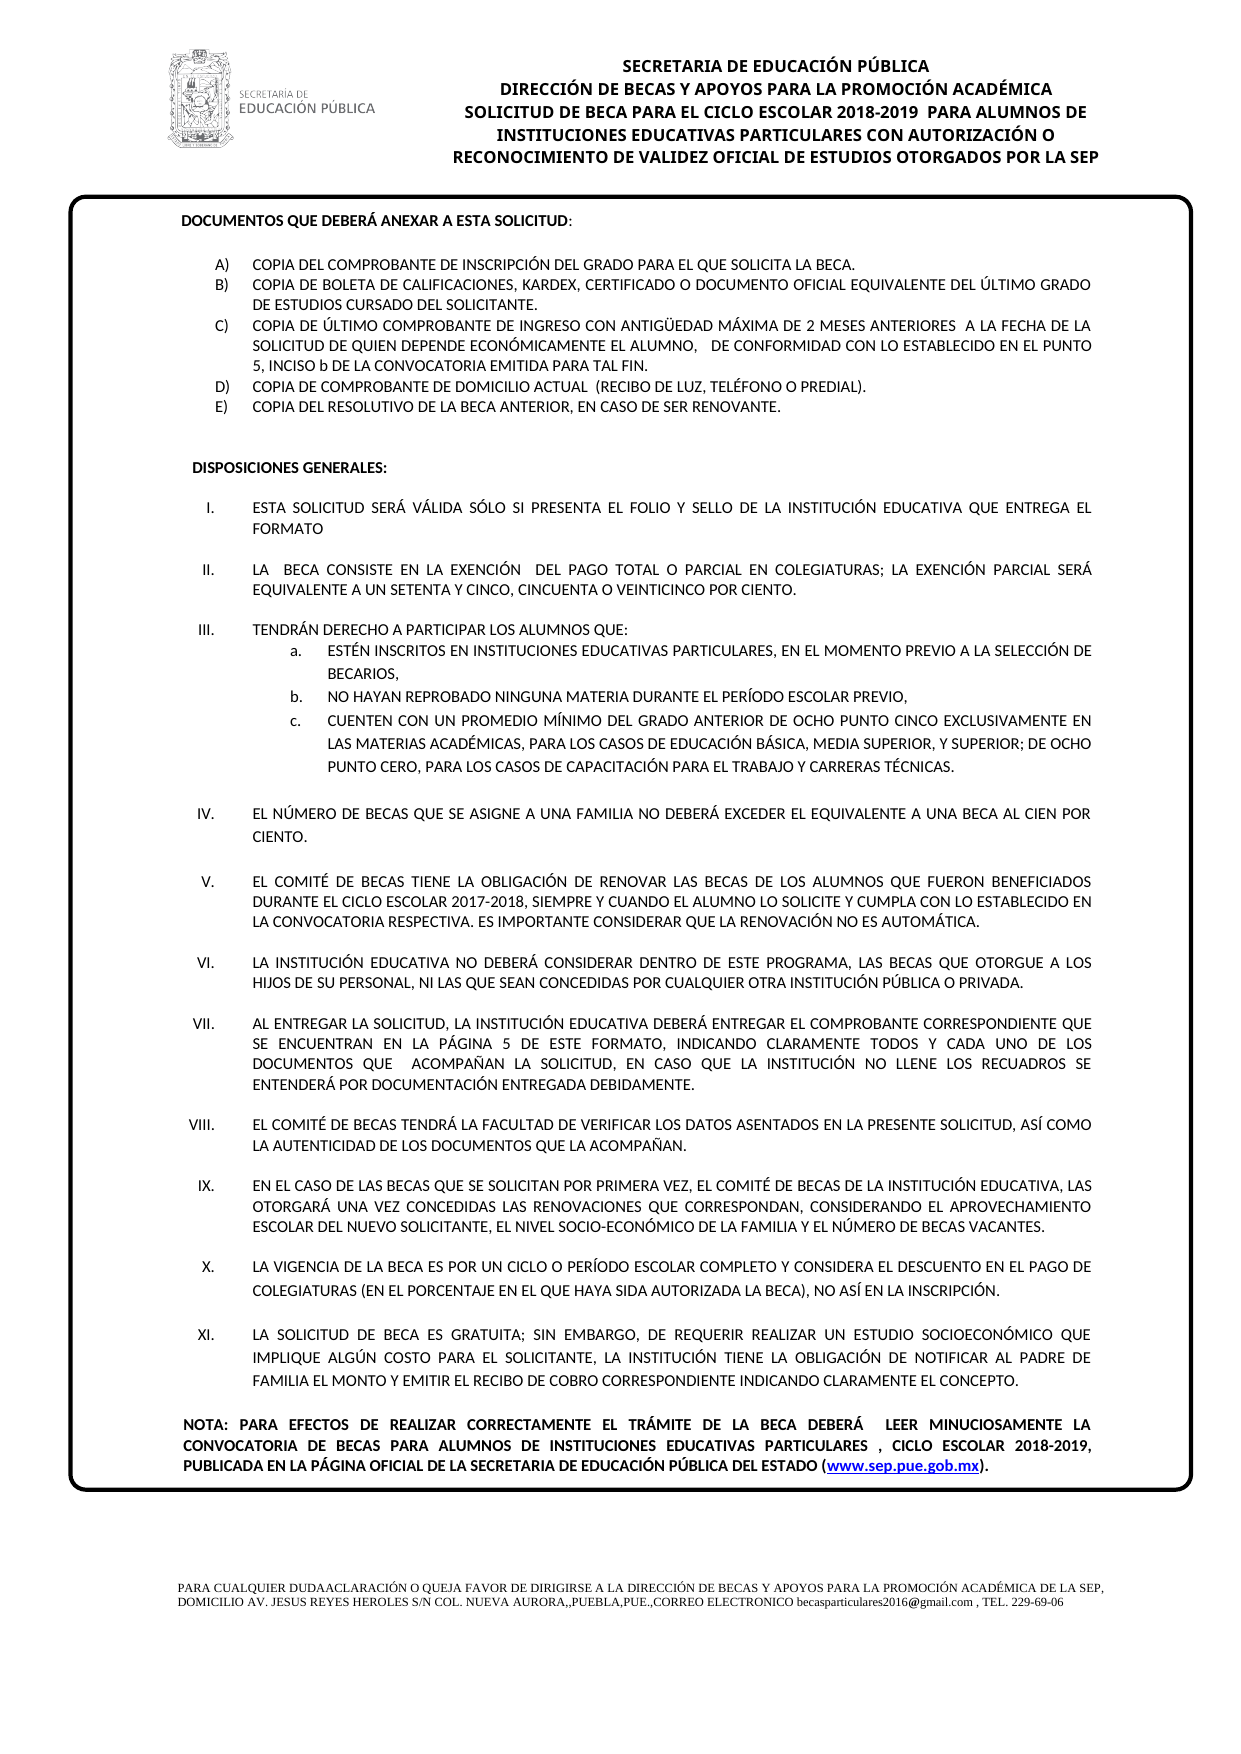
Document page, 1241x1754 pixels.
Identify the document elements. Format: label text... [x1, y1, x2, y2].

picture [152, 31, 397, 160]
list LA BECA CONSISTE EN LA EXENCIÓN DEL PAGO TOTAL O PARCIAL EN COLEGIATURAS; LA EXENCIÓN PARCIAL SERÁ EQUIVALENTE A UN SETENTA Y CINCO, CINCUENTA O VEINTICINCO POR CIENTO. [215, 559, 1093, 599]
list Copia del resolutivo de la beca anterior, en caso de ser renovante. [215, 396, 1093, 417]
list EL COMITÉ DE BECAS TENDRÁ LA FACULTAD DE VERIFICAR LOS DATOS ASENTADOS EN LA PRESENTE SOLICITUD, ASÍ COMO LA AUTENTICIDAD DE LOS DOCUMENTOS QUE LA ACOMPAÑAN. [215, 1114, 1093, 1155]
list TENDRÁN DERECHO A PARTICIPAR LOS ALUMNOS QUE: [215, 620, 1093, 640]
list COPIA DE ÚLTIMO COMPROBANTE DE ingreso CON antigüedad MÁXIMA DE 2 MESES ANTERIORES A LA FECHA DE LA SOLICITUD de quien depende económicamente el alumno, de conformidad con lo establecido en el punto 5, inciso b de la convocatoria emitida para tal fin. [215, 315, 1093, 376]
list LA VIGENCIA DE LA BECA ES POR UN CICLO O PERÍODO ESCOLAR COMPLETO Y CONSIDERA EL DESCUENTO EN EL PAGO DE COLEGIATURAS (EN EL PORCENTAJE EN EL QUE HAYA SIDA AUTORIZADA LA BECA), NO ASÍ EN LA INSCRIPCIÓN. [215, 1257, 1093, 1300]
list DOCUMENTOS QUE DEBERÁ ANEXAR A ESTA SOLICITUD: [177, 210, 1093, 230]
list COPIA DEL Comprobante de inscripción del grado para el que solicita la beca. [215, 254, 1093, 274]
list Al entregar la solicitud, la institución educativa deberá entregar el comprobante correspondiente QUE SE ENCUENTRAN EN LA PÁGINA 5 DE ESTE FORMATO, indicando claramente todos y cada uno de los documentos que acompañan la solicitud, EN CASO quE LA INSTITUCIÓN NO LLENE LOS RECUADROS SE ENTENDERÁ POR DOCUMENTACIÓN ENTREGADA DEBIDAMENTE. [215, 1013, 1093, 1094]
list NO HAYAN REPROBADO NINGUNA MATERIA DURANTE EL PERÍODO ESCOLAR PREVIO, [290, 687, 1093, 707]
list COPIA DE Comprobante de domicilio actual (RECIBO DE LUZ, TELÉFONO O PREDIAL). [215, 376, 1093, 396]
list LA INSTITUCIÓN EDUCATIVA NO DEBERÁ CONSIDERAR DENTRO DE ESTE PROGRAMA, LAS BECAS QUE OTORGUE A LOS HIJOS DE SU PERSONAL, NI LAS QUE SEAN CONCEDIDAS POR CUALQUIER OTRA INSTITUCIÓN PÚBLICA O PRIVADA. [215, 952, 1093, 993]
list Copia de boleta de calificaciones, KARDEX, CERTIFICADO O DOCUMENTO OFICIAL EQUIVALENTE del último grado de estudios cursado del solicitante. [215, 274, 1093, 315]
list estA SOLICITUD será válidA sÓlo si presenta el folio y sello de la institución educativa QUE ENTREGA EL FORMATO [215, 498, 1093, 538]
list EL NÚMERO DE BECAS QUE SE ASIGNE A UNA FAMILIA NO DEBERÁ EXCEDER EL EQUIVALENTE A UNA BECA AL CIEN POR CIENTO. [215, 803, 1093, 847]
list EL COMITÉ DE BECAS TIENE LA OBLIGACIÓN DE RENOVAR LAS BECAS DE LOS ALUMNOS QUE FUERON BENEFICIADOS durante el ciclo escolar 2017-2018, SIEMPRE Y CUANDO el alumno lo SOLICITE Y CUMPLA CON LO ESTABLECIDO EN LA CONVOCATORIA RESPECTIVA. Es importante considerar que la RENOVACIÓN NO ES AUTOMÁTICA. [215, 871, 1093, 932]
list En el caso de las becas que se solicitan por primera vez, el Comité de Becas de la Institución Educativa, las OTORGARÁ una vez concedidas las renovaciones que correspondan, considerandO el aprovechamiento escolar del nuevo solicitante, el nivel socio-económico de la familia y el número de becas vacantes. [215, 1176, 1093, 1236]
list LA SOLICITUD DE BECA ES GRATUITA; SIN EMBARGO, DE REQUERIR REALIZAR UN ESTUDIO SOCIOECONÓMICO QUE IMPLIQUE ALGÚN COSTO PARA EL SOLICITANTE, LA INSTITUCIÓN TIENE LA OBLIGACIÓN DE NOTIFICAR AL PADRE DE FAMILIA EL MONTO Y EMITIR EL RECIBO DE COBRO CORRESPONDIENTE INDICANDO CLARAMENTE EL CONCEPTO. [215, 1324, 1093, 1391]
text DISPOSICIONES GENERALES: [59, 457, 1093, 477]
text NOTA: PARA EFECTOS DE REALIZAR CORRECTAMENTE EL TRÁMITE DE LA BECA DEBERÁ LEER MINUCIOSAMENTE LA CONVOCATORIA DE BECAS PARA ALUMNOS DE INSTITUCIONES EDUCATIVAS PARTICULARES , CICLO ESCOLAR 2018-2019, PUBLICADA EN LA PÁGINA OFICIAL DE LA SECRETARIA DE EDUCACIÓN PÚBLICA DEL ESTADO (www.sep.pue.gob.mx). [183, 1414, 1093, 1476]
list CUENTEN CON UN PROMEDIO MÍNIMO DEL GRADO ANTERIOR DE OCHO PUNTO CINCO EXCLUSIVAMENTE EN LAS MATERIAS ACADÉMICAS, PARA LOS CASOS DE EDUCACIÓN BÁSICA, MEDIA SUPERIOR, Y SUPERIOR; DE OCHO PUNTO CERO, PARA LOS CASOS DE CAPACITACIÓN PARA EL TRABAJO Y CARRERAS TÉCNICAS. [290, 710, 1093, 777]
list ESTÉN INSCRITOS EN INSTITUCIONES EDUCATIVAS PARTICULARES, EN EL MOMENTO PREVIO A LA SELECCIÓN DE BECARIOS, [290, 640, 1093, 684]
